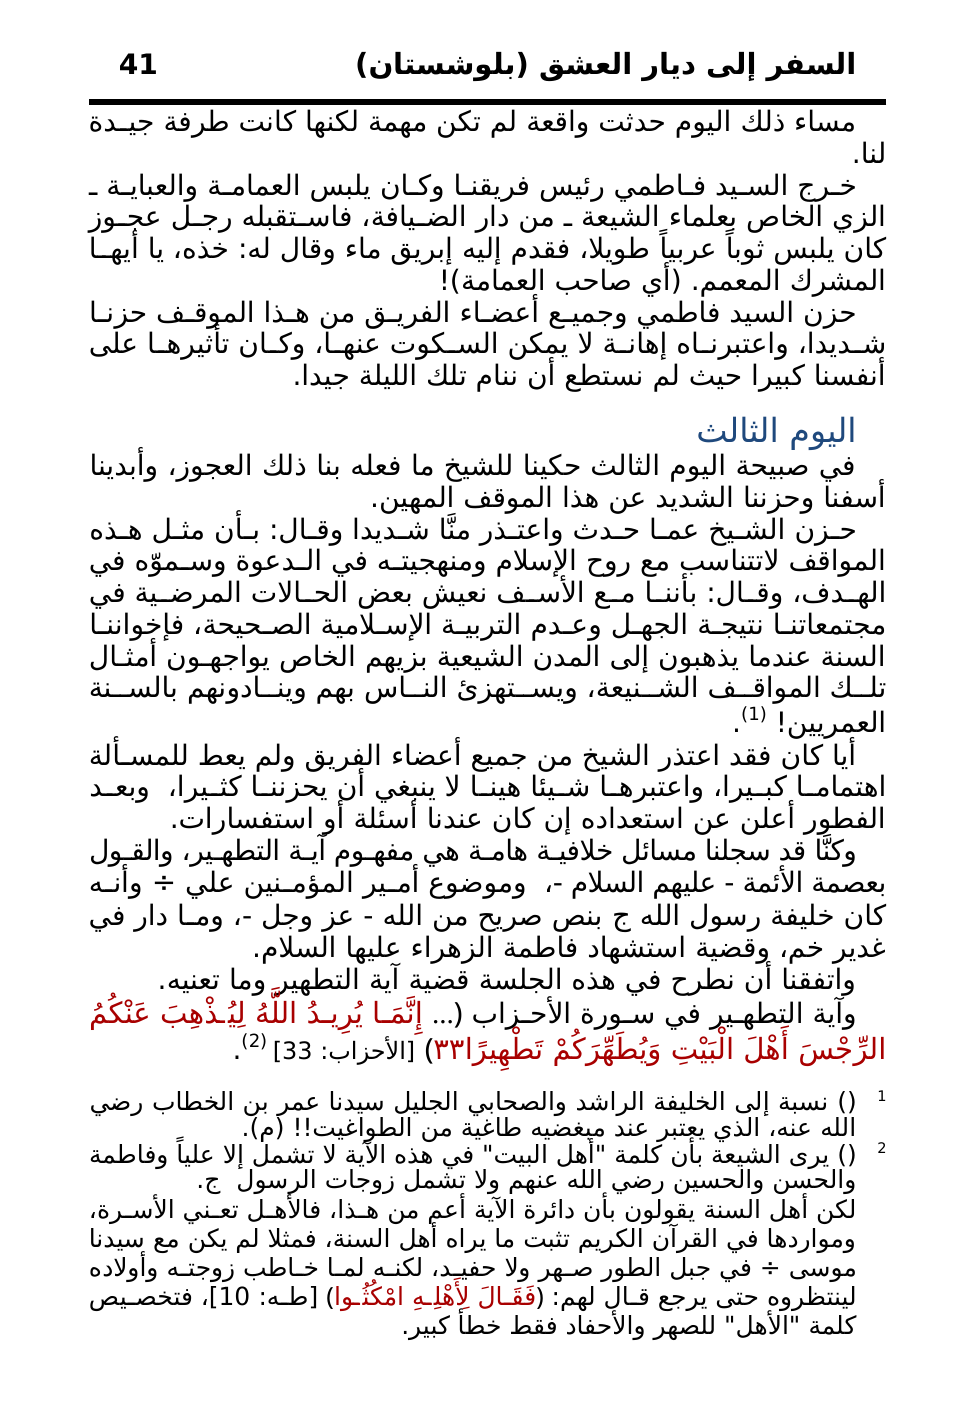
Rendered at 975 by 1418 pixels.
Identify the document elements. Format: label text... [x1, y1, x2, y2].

text واتفقنا أن نطرح في هذه الجلسة قضية آية التطهير وما تعنيه. [89, 964, 886, 996]
text وكنَّا قد سجلنا مسائل خلافية هامة هي مفهوم آية التطهير، والقول بعصمة الأئمة - عليهم السلام -، وموضوع أمير المؤمنين علي ÷ وأنه كان خليفة رسول الله ج بنص صريح من الله - عز وجل -، وما دار في غدير خم، وقضية استشهاد فاطمة الزهراء عليها السلام. [89, 835, 886, 964]
text خرج السيد فاطمي رئيس فريقنا وكان يلبس العمامة والعباية ـ الزي الخاص بعلماء الشيعة ـ من دار الضيافة، فاستقبله رجل عجوز كان يلبس ثوباً عربياً طويلا، فقدم إليه إبريق ماء وقال له: خذه، يا أيها المشرك المعمم. (أي صاحب العمامة)! [89, 170, 886, 297]
text في صبيحة اليوم الثالث حكينا للشيخ ما فعله بنا ذلك العجوز، وأبدينا أسفنا وحزننا الشديد عن هذا الموقف المهين. [89, 450, 886, 514]
text حزن الشيخ عما حدث واعتذر منَّا شديدا وقال: بأن مثل هذه المواقف لاتتناسب مع روح الإسلام ومنهجيته في الدعوة وسموّه في الهدف، وقال: بأننا مع الأسف نعيش بعض الحالات المرضية في مجتمعاتنا نتيجة الجهل وعدم التربية الإسلامية الصحيحة، فإخواننا السنة عندما يذهبون إلى المدن الشيعية بزيهم الخاص يواجهون أمثال تلك المواقف الشنيعة، ويستهزئ الناس بهم وينادونهم بالسنة العمريين! (). [89, 514, 886, 740]
text وآية التطهير في سورة الأحزاب ﴿... إِنَّمَا يُرِيدُ اللَّهُ لِيُذْهِبَ عَنْكُمُ الرِّجْسَ أَهْلَ الْبَيْتِ وَيُطَهِّرَكُمْ تَطْهِيرًا٣٣﴾ [الأحزاب: 33] (). [89, 996, 886, 1067]
text اليوم الثالث [89, 413, 857, 450]
text حزن السيد فاطمي وجميع أعضاء الفريق من هذا الموقف حزنا شديدا، واعتبرناه إهانة لا يمكن السكوت عنها، وكان تأثيرها على أنفسنا كبيرا حيث لم نستطع أن ننام تلك الليلة جيدا. [89, 297, 886, 392]
text مساء ذلك اليوم حدثت واقعة لم تكن مهمة لكنها كانت طرفة جيدة لنا. [89, 106, 886, 170]
text أيا كان فقد اعتذر الشيخ من جميع أعضاء الفريق ولم يعط للمسألة اهتماما كبيرا، واعتبرها شيئا هينا لا ينبغي أن يحزننا كثيرا، وبعد الفطور أعلن عن استعداده إن كان عندنا أسئلة أو استفسارات. [89, 740, 886, 835]
